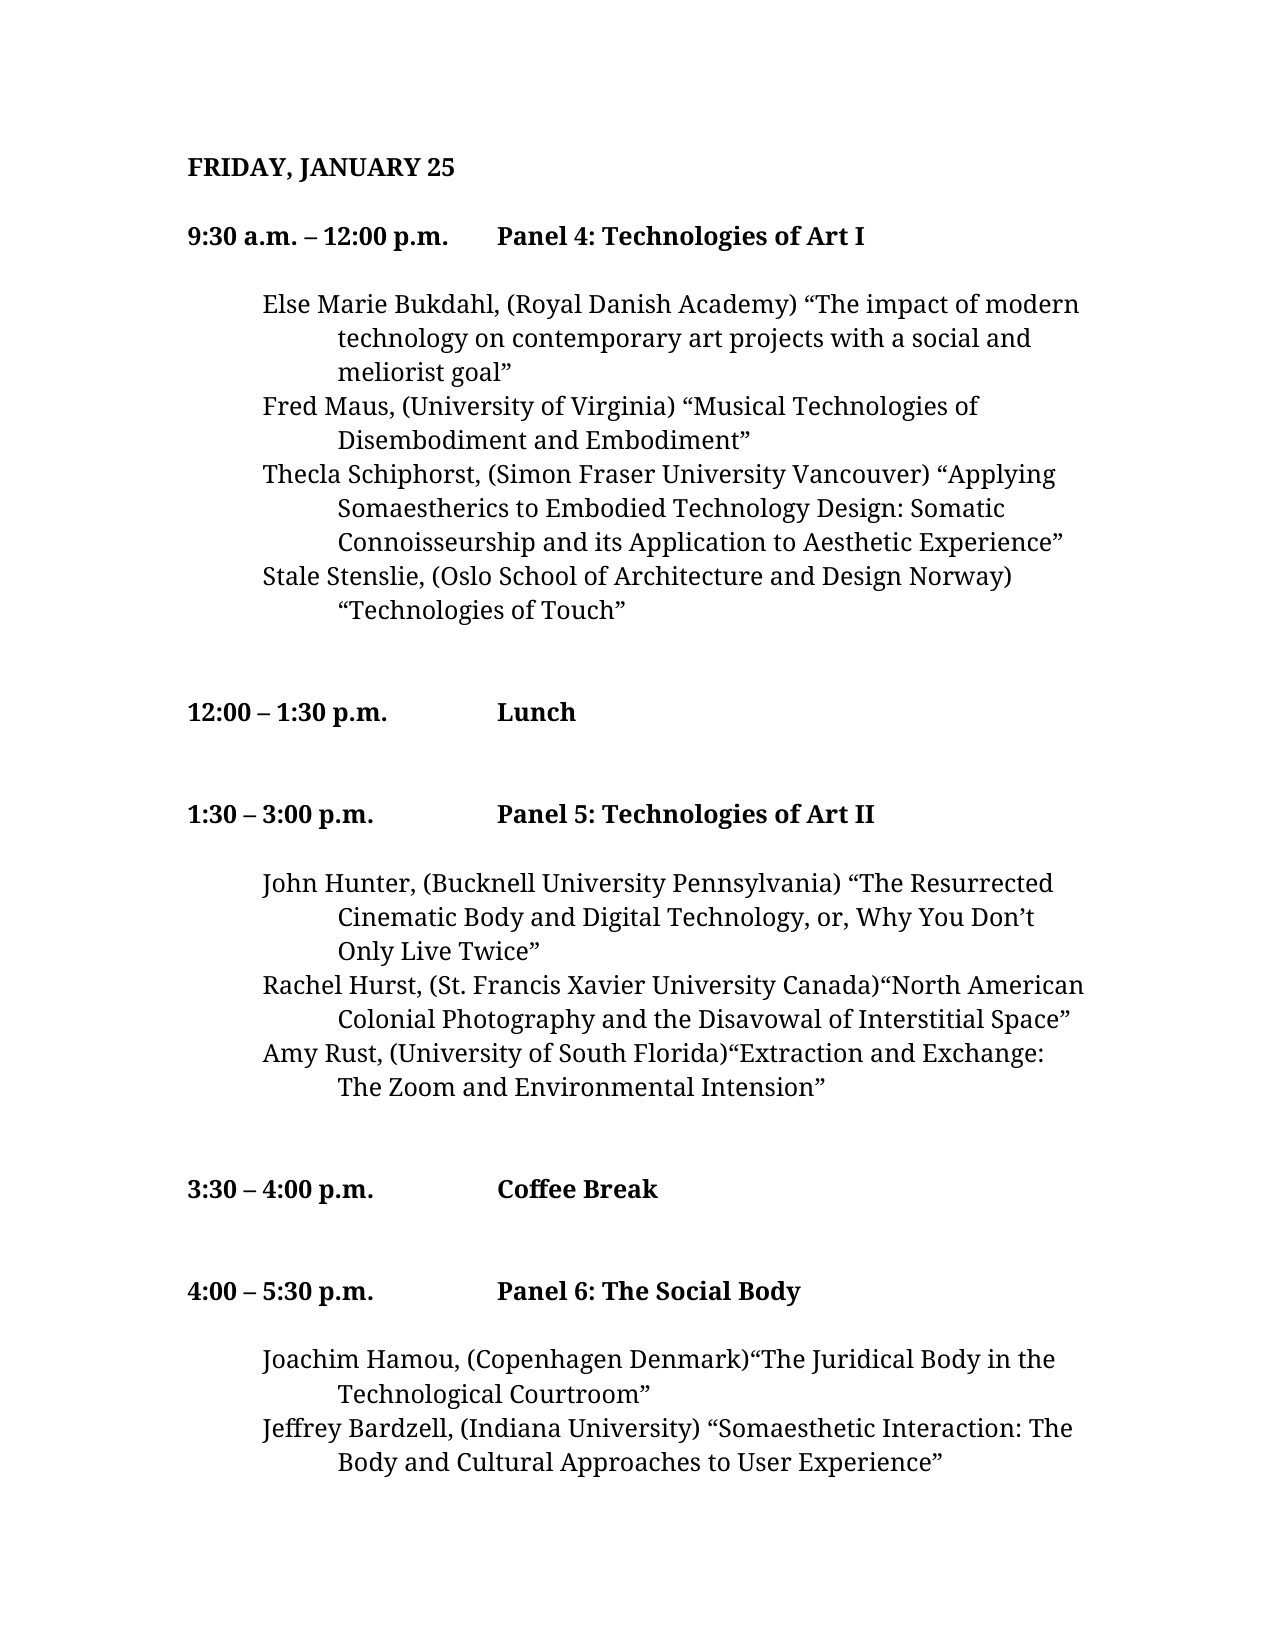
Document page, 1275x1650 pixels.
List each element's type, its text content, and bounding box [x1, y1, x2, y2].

text Fred Maus, (University of Virginia) “Musical Technologies of Disembodiment and Embodiment” [187, 388, 1087, 457]
text 1:30 – 3:00 p.m. Panel 5: Technologies of Art II [187, 797, 1087, 831]
text Amy Rust, (University of South Florida)“Extraction and Exchange: The Zoom and Environmental Intension” [187, 1036, 1087, 1104]
text Stale Stenslie, (Oslo School of Architecture and Design Norway) “Technologies of Touch” [187, 559, 1087, 627]
text 3:30 – 4:00 p.m. Coffee Break [187, 1172, 1087, 1206]
text Jeffrey Bardzell, (Indiana University) “Somaesthetic Interaction: The Body and Cultural Approaches to User Experience” [187, 1410, 1087, 1478]
text 4:00 – 5:30 p.m. Panel 6: The Social Body [187, 1274, 1087, 1308]
text Else Marie Bukdahl, (Royal Danish Academy) “The impact of modern technology on contemporary art projects with a social and meliorist goal” [187, 286, 1087, 388]
text Joachim Hamou, (Copenhagen Denmark)“The Juridical Body in the Technological Courtroom” [187, 1342, 1087, 1410]
text Rachel Hurst, (St. Francis Xavier University Canada)“North American Colonial Photography and the Disavowal of Interstitial Space” [187, 967, 1087, 1036]
text 12:00 – 1:30 p.m. Lunch [187, 695, 1087, 729]
text FRIDAY, JANUARY 25 [187, 150, 1087, 184]
text 9:30 a.m. – 12:00 p.m. Panel 4: Technologies of Art I [187, 218, 1087, 252]
text Thecla Schiphorst, (Simon Fraser University Vancouver) “Applying Somaestherics to Embodied Technology Design: Somatic Connoisseurship and its Application to Aesthetic Experience” [187, 457, 1087, 559]
text John Hunter, (Bucknell University Pennsylvania) “The Resurrected Cinematic Body and Digital Technology, or, Why You Don’t Only Live Twice” [187, 865, 1087, 967]
